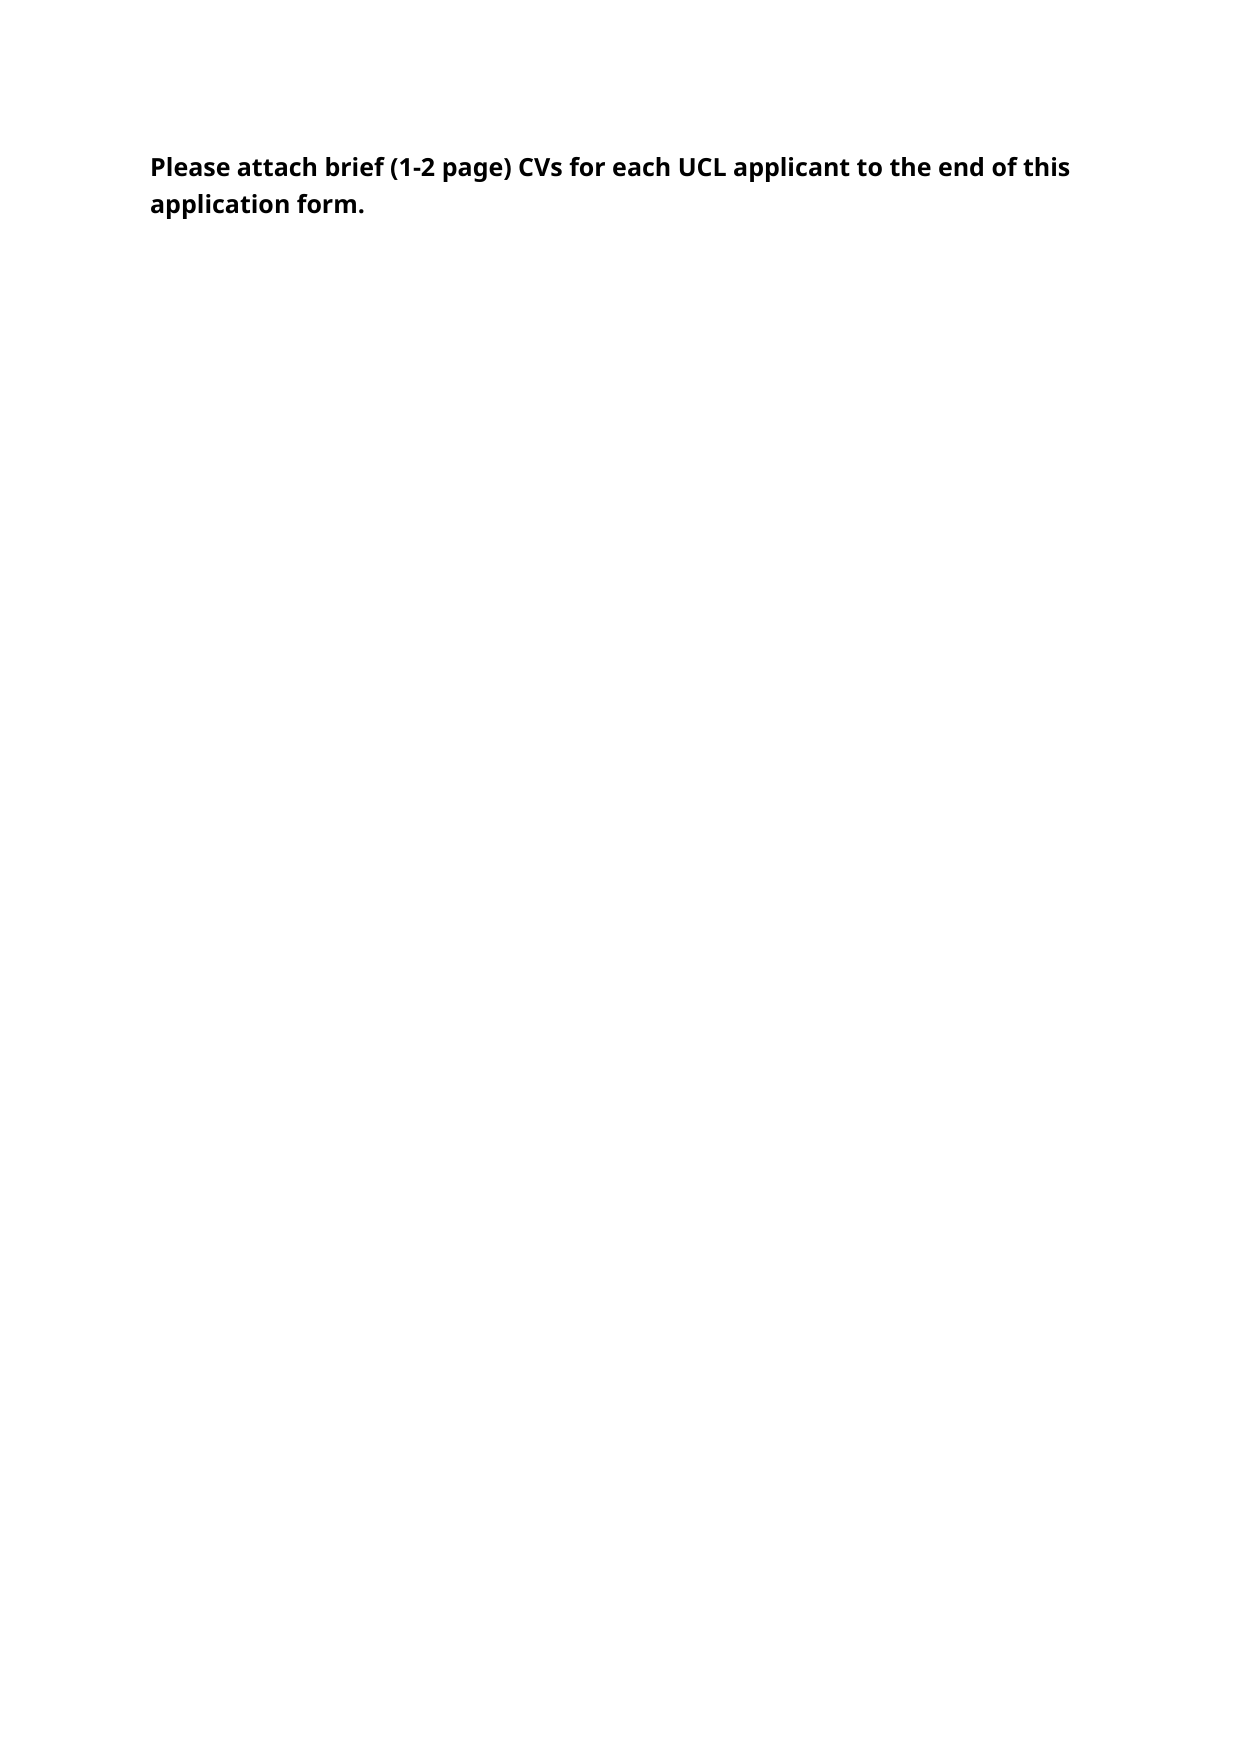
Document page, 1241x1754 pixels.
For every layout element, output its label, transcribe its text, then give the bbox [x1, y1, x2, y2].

text Please attach brief (1-2 page) CVs for each UCL applicant to the end of this application form. [150, 150, 1090, 221]
